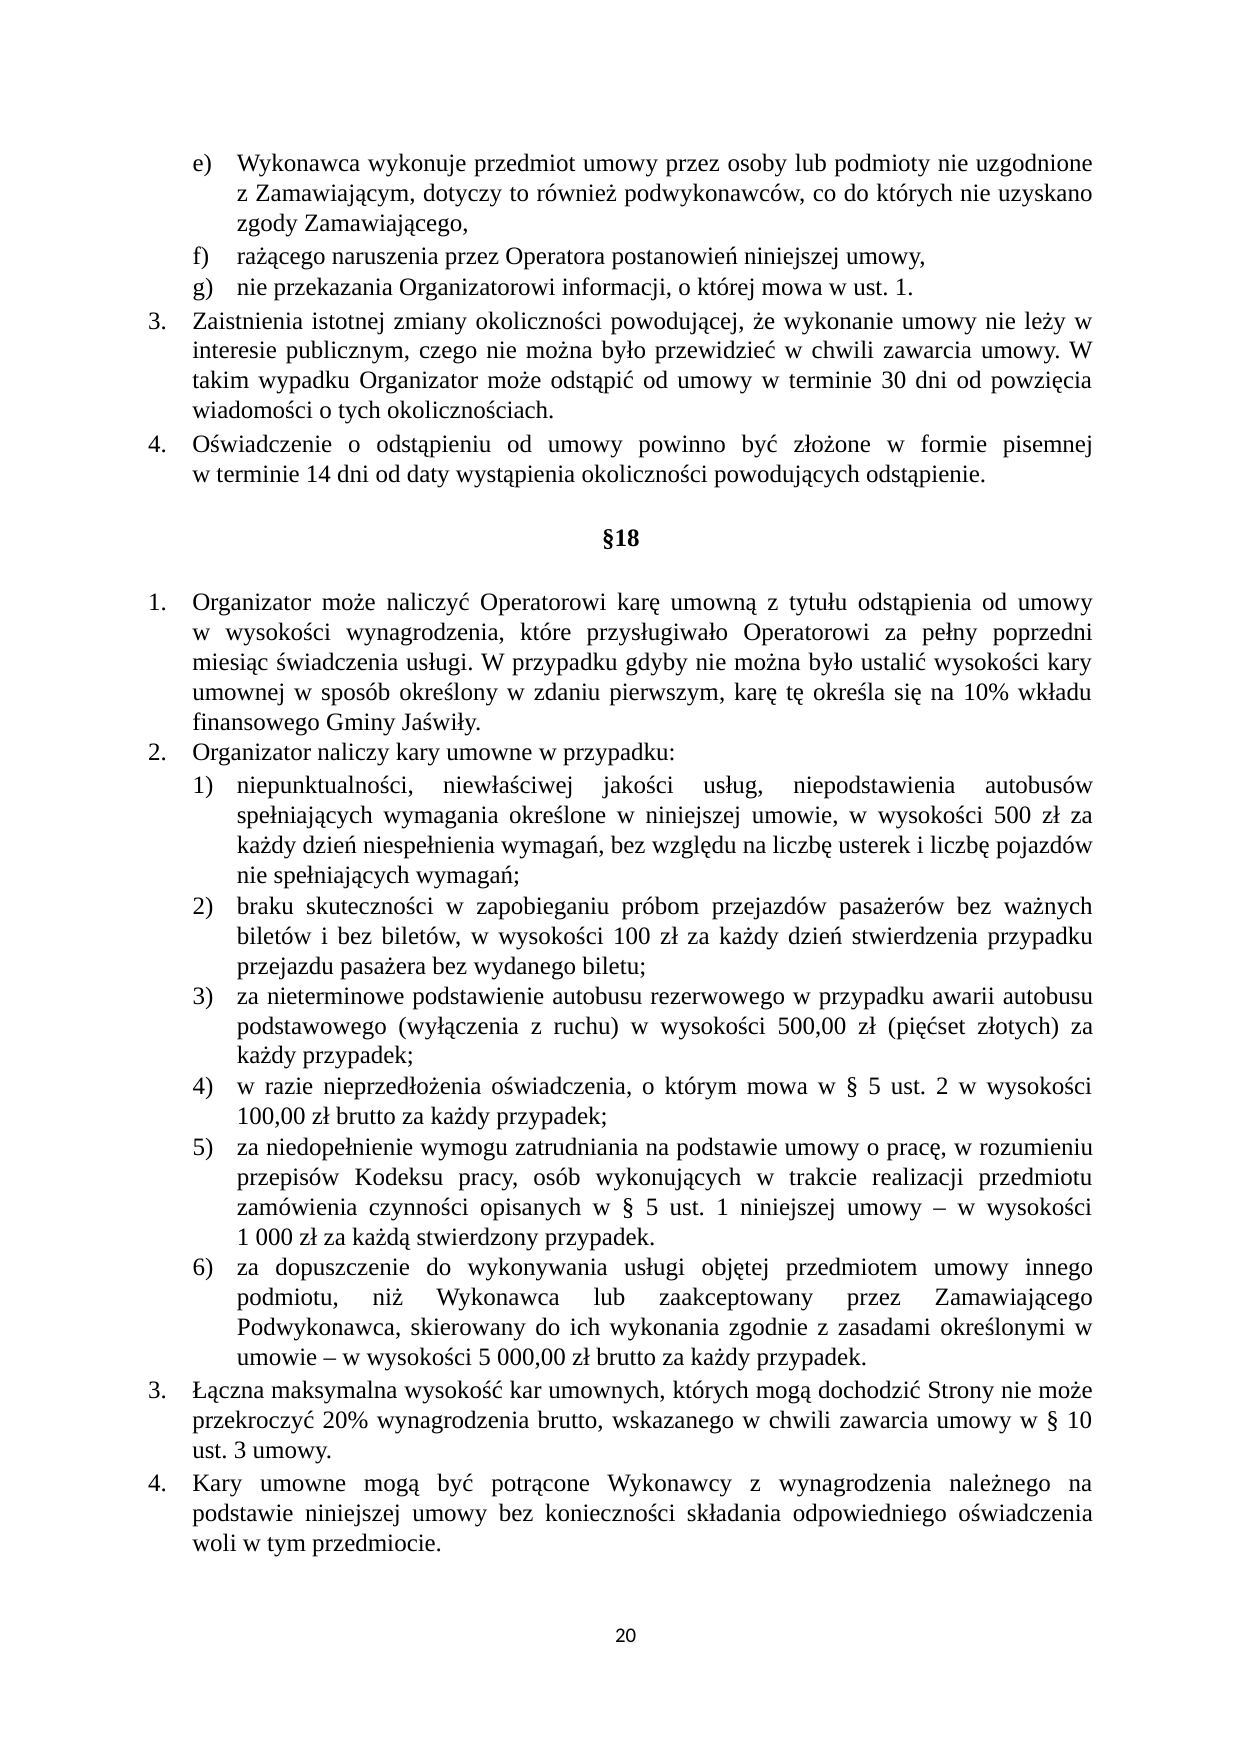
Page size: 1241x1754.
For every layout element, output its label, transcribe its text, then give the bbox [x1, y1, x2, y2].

list niepunktualności, niewłaściwej jakości usług, niepodstawienia autobusów spełniających wymagania określone w niniejszej umowie, w wysokości 500 zł za każdy dzień niespełnienia wymagań, bez względu na liczbę usterek i liczbę pojazdów nie spełniających wymagań; [192, 770, 1093, 889]
subtitle §18 [187, 523, 1054, 552]
list Kary umowne mogą być potrącone Wykonawcy z wynagrodzenia należnego na podstawie niniejszej umowy bez konieczności składania odpowiedniego oświadczenia woli w tym przedmiocie. [148, 1468, 1093, 1557]
list Oświadczenie o odstąpieniu od umowy powinno być złożone w formie pisemnej w terminie 14 dni od daty wystąpienia okoliczności powodujących odstąpienie. [148, 429, 1093, 487]
list nie przekazania Organizatorowi informacji, o której mowa w ust. 1. [192, 272, 1093, 301]
list Łączna maksymalna wysokość kar umownych, których mogą dochodzić Strony nie może przekroczyć 20% wynagrodzenia brutto, wskazanego w chwili zawarcia umowy w § 10 ust. 3 umowy. [148, 1375, 1093, 1464]
list Zaistnienia istotnej zmiany okoliczności powodującej, że wykonanie umowy nie leży w interesie publicznym, czego nie można było przewidzieć w chwili zawarcia umowy. W takim wypadku Organizator może odstąpić od umowy w terminie 30 dni od powzięcia wiadomości o tych okolicznościach. [148, 306, 1093, 424]
list Organizator naliczy kary umowne w przypadku: [148, 737, 1093, 766]
list w razie nieprzedłożenia oświadczenia, o którym mowa w § 5 ust. 2 w wysokości 100,00 zł brutto za każdy przypadek; [192, 1071, 1093, 1130]
list rażącego naruszenia przez Operatora postanowień niniejszej umowy, [192, 241, 1093, 270]
list za niedopełnienie wymogu zatrudniania na podstawie umowy o pracę, w rozumieniu przepisów Kodeksu pracy, osób wykonujących w trakcie realizacji przedmiotu zamówienia czynności opisanych w § 5 ust. 1 niniejszej umowy – w wysokości 1 000 zł za każdą stwierdzony przypadek. [192, 1132, 1093, 1251]
list za nieterminowe podstawienie autobusu rezerwowego w przypadku awarii autobusu podstawowego (wyłączenia z ruchu) w wysokości 500,00 zł (pięćset złotych) za każdy przypadek; [192, 981, 1093, 1069]
list Wykonawca wykonuje przedmiot umowy przez osoby lub podmioty nie uzgodnione z Zamawiającym, dotyczy to również podwykonawców, co do których nie uzyskano zgody Zamawiającego, [192, 148, 1093, 237]
list za dopuszczenie do wykonywania usługi objętej przedmiotem umowy innego podmiotu, niż Wykonawca lub zaakceptowany przez Zamawiającego Podwykonawca, skierowany do ich wykonania zgodnie z zasadami określonymi w umowie – w wysokości 5 000,00 zł brutto za każdy przypadek. [192, 1252, 1093, 1371]
list Organizator może naliczyć Operatorowi karę umowną z tytułu odstąpienia od umowy w wysokości wynagrodzenia, które przysługiwało Operatorowi za pełny poprzedni miesiąc świadczenia usługi. W przypadku gdyby nie można było ustalić wysokości kary umownej w sposób określony w zdaniu pierwszym, karę tę określa się na 10% wkładu finansowego Gminy Jaświły. [148, 587, 1093, 736]
list braku skuteczności w zapobieganiu próbom przejazdów pasażerów bez ważnych biletów i bez biletów, w wysokości 100 zł za każdy dzień stwierdzenia przypadku przejazdu pasażera bez wydanego biletu; [192, 891, 1093, 980]
